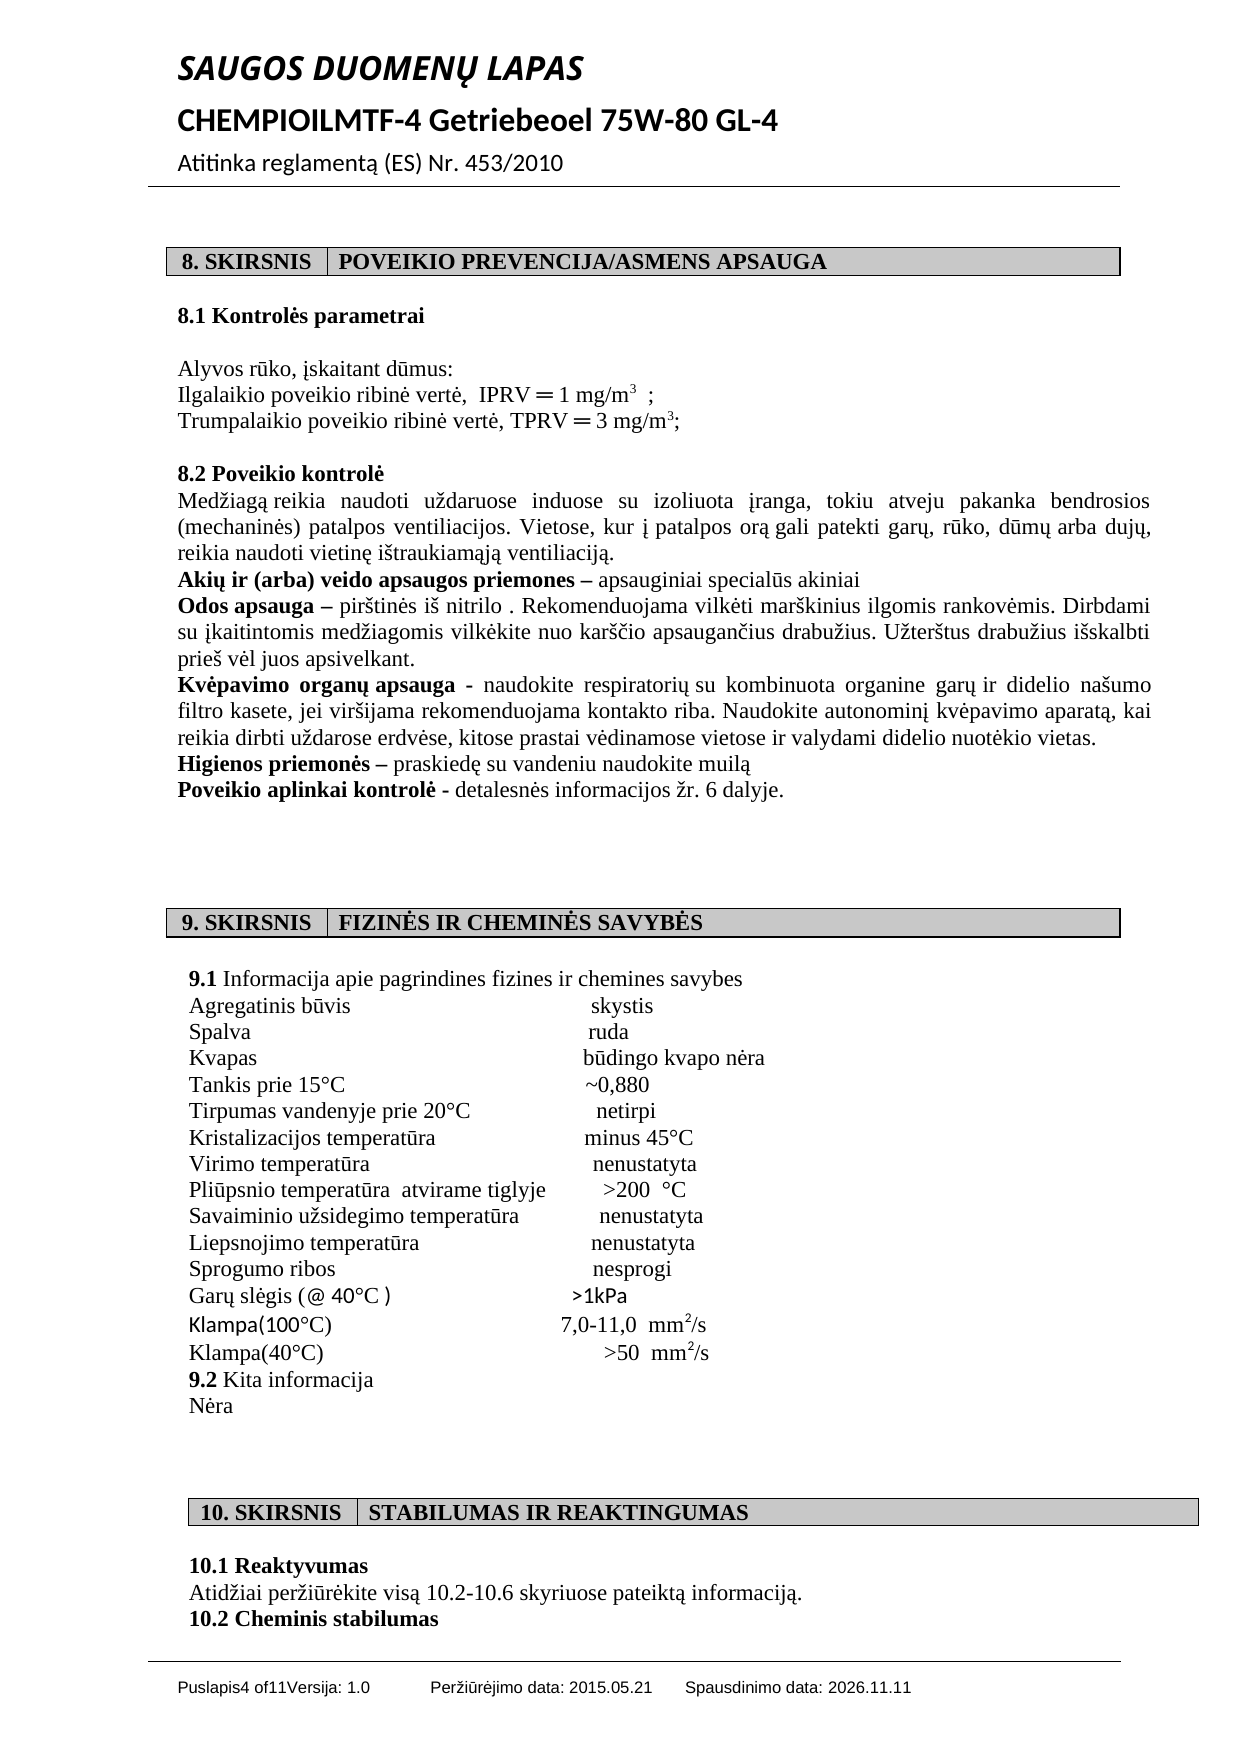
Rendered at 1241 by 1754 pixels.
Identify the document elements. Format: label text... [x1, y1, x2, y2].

text Trumpalaikio poveikio ribinė vertė, TPRV ═ 3 mg/m3; [177, 408, 1152, 434]
text Ilgalaikio poveikio ribinė vertė, IPRV ═ 1 mg/m3 ; [177, 381, 1152, 408]
text Medžiagą reikia naudoti uždaruose induose su izoliuota įranga, tokiu atveju pakanka bendrosios (mechaninės) patalpos ventiliacijos. Vietose, kur į patalpos orą gali patekti garų, rūko, dūmų arba dujų, reikia naudoti vietinę ištraukiamąją ventiliaciją. [177, 487, 1152, 566]
text 8.1 Kontrolės parametrai [177, 302, 1152, 328]
text Alyvos rūko, įskaitant dūmus: [177, 355, 1152, 381]
text Kvėpavimo organų apsauga - naudokite respiratorių su kombinuota organine garų ir didelio našumo filtro kasete, jei viršijama rekomenduojama kontakto riba. Naudokite autonominį kvėpavimo aparatą, kai reikia dirbti uždarose erdvėse, kitose prastai vėdinamose vietose ir valydami didelio nuotėkio vietas. [177, 671, 1152, 750]
table_header POVEIKIO PREVENCIJA/ASMENS APSAUGA [328, 248, 1119, 275]
text Odos apsauga – pirštinės iš nitrilo . Rekomenduojama vilkėti marškinius ilgomis rankovėmis. Dirbdami su įkaitintomis medžiagomis vilkėkite nuo karščio apsaugančius drabužius. Užterštus drabužius išskalbti prieš vėl juos apsivelkant. [177, 592, 1152, 671]
text Poveikio aplinkai kontrolė - detalesnės informacijos žr. 6 dalyje. [177, 777, 1152, 803]
text Akių ir (arba) veido apsaugos priemones – apsauginiai specialūs akiniai [177, 566, 1152, 592]
text 8.2 Poveikio kontrolė [177, 460, 1152, 487]
table_header 9.1 Informacija apie pagrindines fizines ir chemines savybes Agregatinis būvis skystis Spalva ruda Kvapas būdingo kvapo nėra Tankis prie 15°C ~0,880 Tirpumas vandenyje prie 20°C netirpi Kristalizacijos temperatūra minus 45°C Virimo temperatūra nenustatyta Pliūpsnio temperatūra atvirame tiglyje >200 °C Savaiminio užsidegimo temperatūra nenustatyta Liepsnojimo temperatūra nenustatyta Sprogumo ribos nesprogi Garų slėgis (@ 40°C ) >1kPa Klampa(100°C) 7,0-11,0 mm2/s Klampa(40°C) >50 mm2/s 9.2 Kita informacija Nėra [177, 938, 1211, 1471]
table_header 9. SKIRSNIS [167, 909, 327, 936]
text Higienos priemonės – praskiedę su vandeniu naudokite muilą [177, 750, 1152, 777]
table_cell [177, 1471, 1211, 1636]
table_header 8. SKIRSNIS [167, 248, 327, 275]
table_header FIZINĖS IR CHEMINĖS SAVYBĖS [328, 909, 1119, 936]
